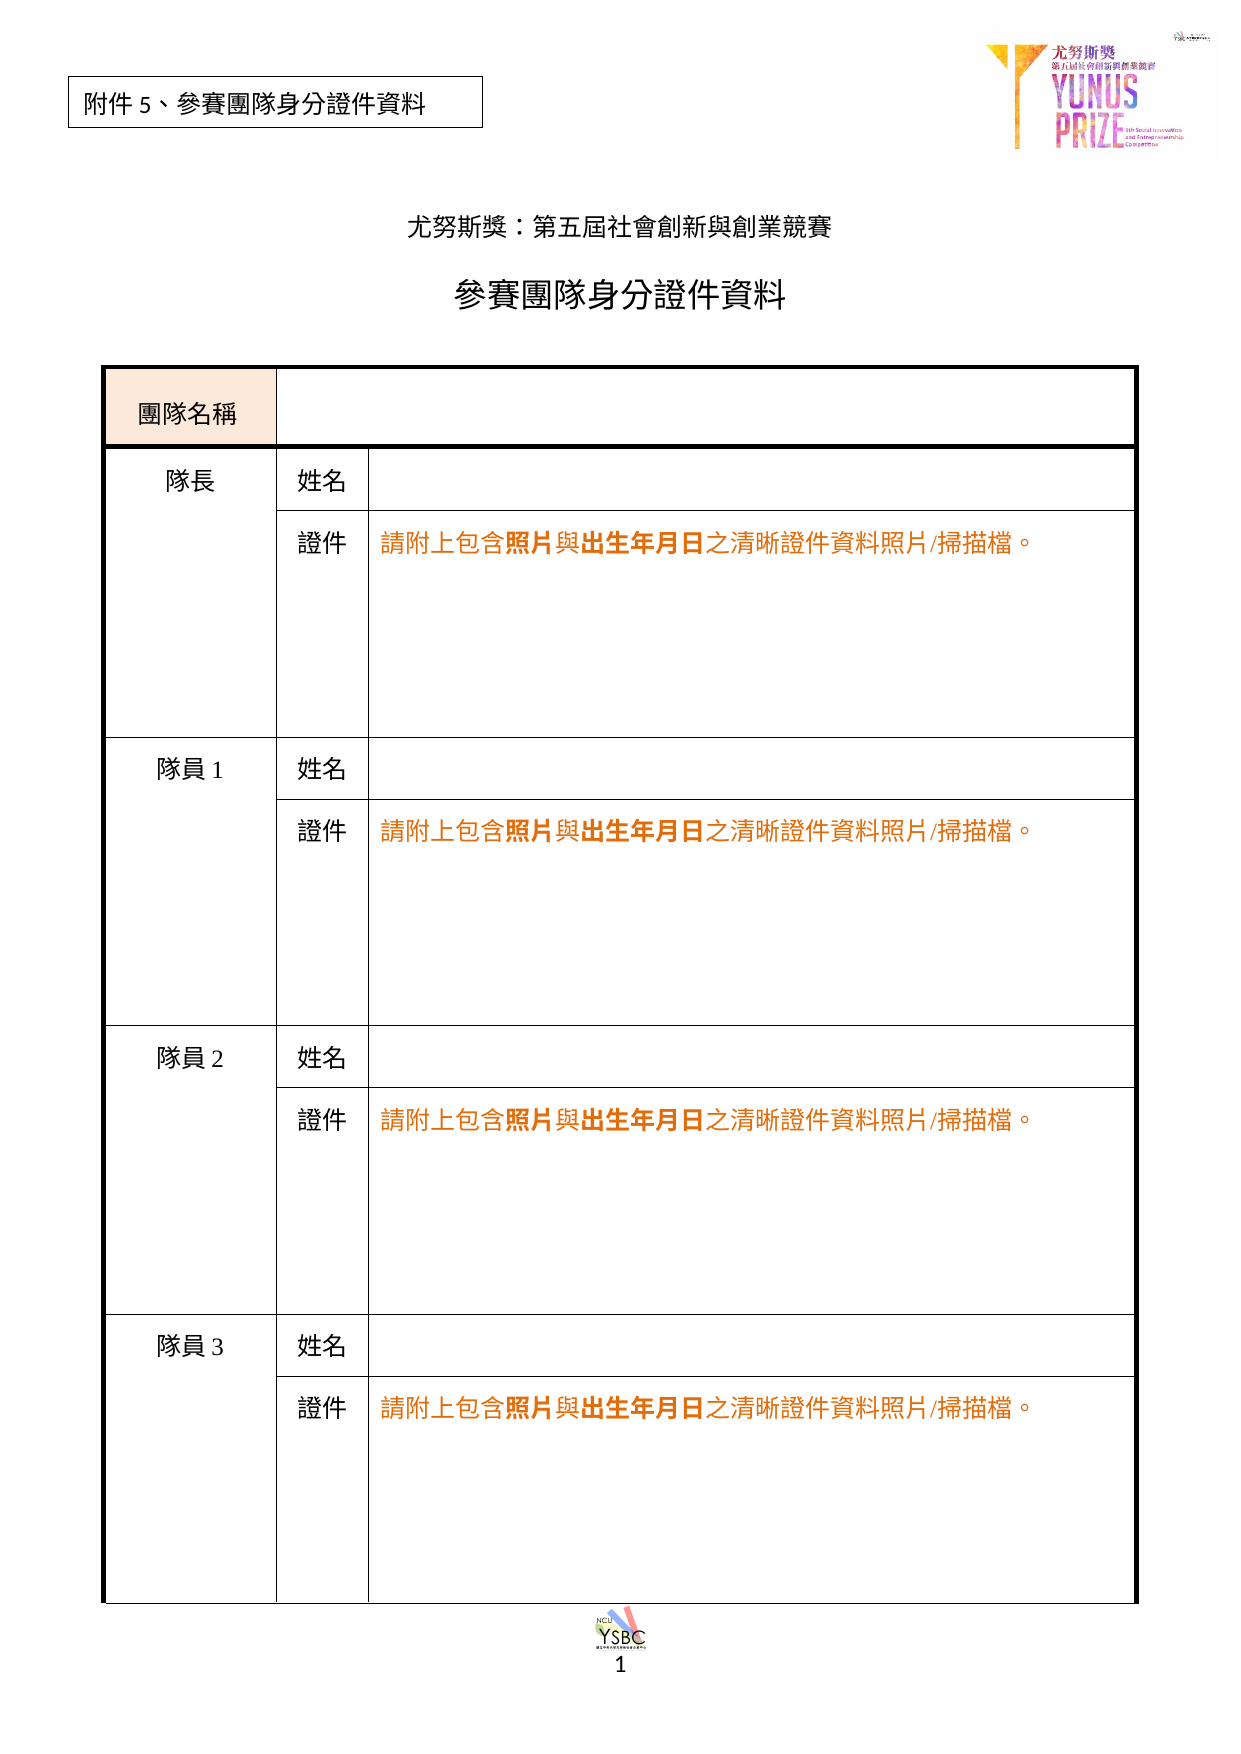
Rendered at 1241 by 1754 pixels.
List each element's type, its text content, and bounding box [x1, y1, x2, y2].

table_cell 證件 [277, 511, 368, 737]
table_cell [369, 1315, 1134, 1376]
table_cell 請附上包含照片與出生年月日之清晰證件資料照片/掃描檔。 [369, 1377, 1134, 1602]
table_cell 證件 [277, 800, 368, 1025]
table_cell 隊員1 [106, 738, 276, 1025]
table_cell 隊長 [106, 449, 276, 737]
table_cell [369, 449, 1134, 510]
table_cell 證件 [277, 1088, 368, 1314]
table_cell 隊員2 [106, 1026, 276, 1314]
picture [954, 25, 1221, 163]
table_cell [369, 738, 1134, 798]
table_cell 姓名 [277, 1315, 368, 1376]
table_cell 姓名 [277, 1026, 368, 1087]
table_cell 隊員3 [106, 1315, 276, 1602]
table_header 團隊名稱 [106, 369, 276, 444]
table_cell 姓名 [277, 449, 368, 510]
table_cell 請附上包含照片與出生年月日之清晰證件資料照片/掃描檔。 [369, 1088, 1134, 1314]
table_cell 證件 [277, 1377, 368, 1602]
text 尤努斯獎：第五屆社會創新與創業競賽 [187, 207, 1053, 244]
table_cell 姓名 [277, 738, 368, 798]
text 參賽團隊身分證件資料 [187, 269, 1053, 317]
picture [588, 1604, 653, 1653]
table_header [277, 369, 1134, 444]
table_cell 請附上包含照片與出生年月日之清晰證件資料照片/掃描檔。 [369, 511, 1134, 737]
table_cell [369, 1026, 1134, 1087]
table_cell 請附上包含照片與出生年月日之清晰證件資料照片/掃描檔。 [369, 800, 1134, 1025]
